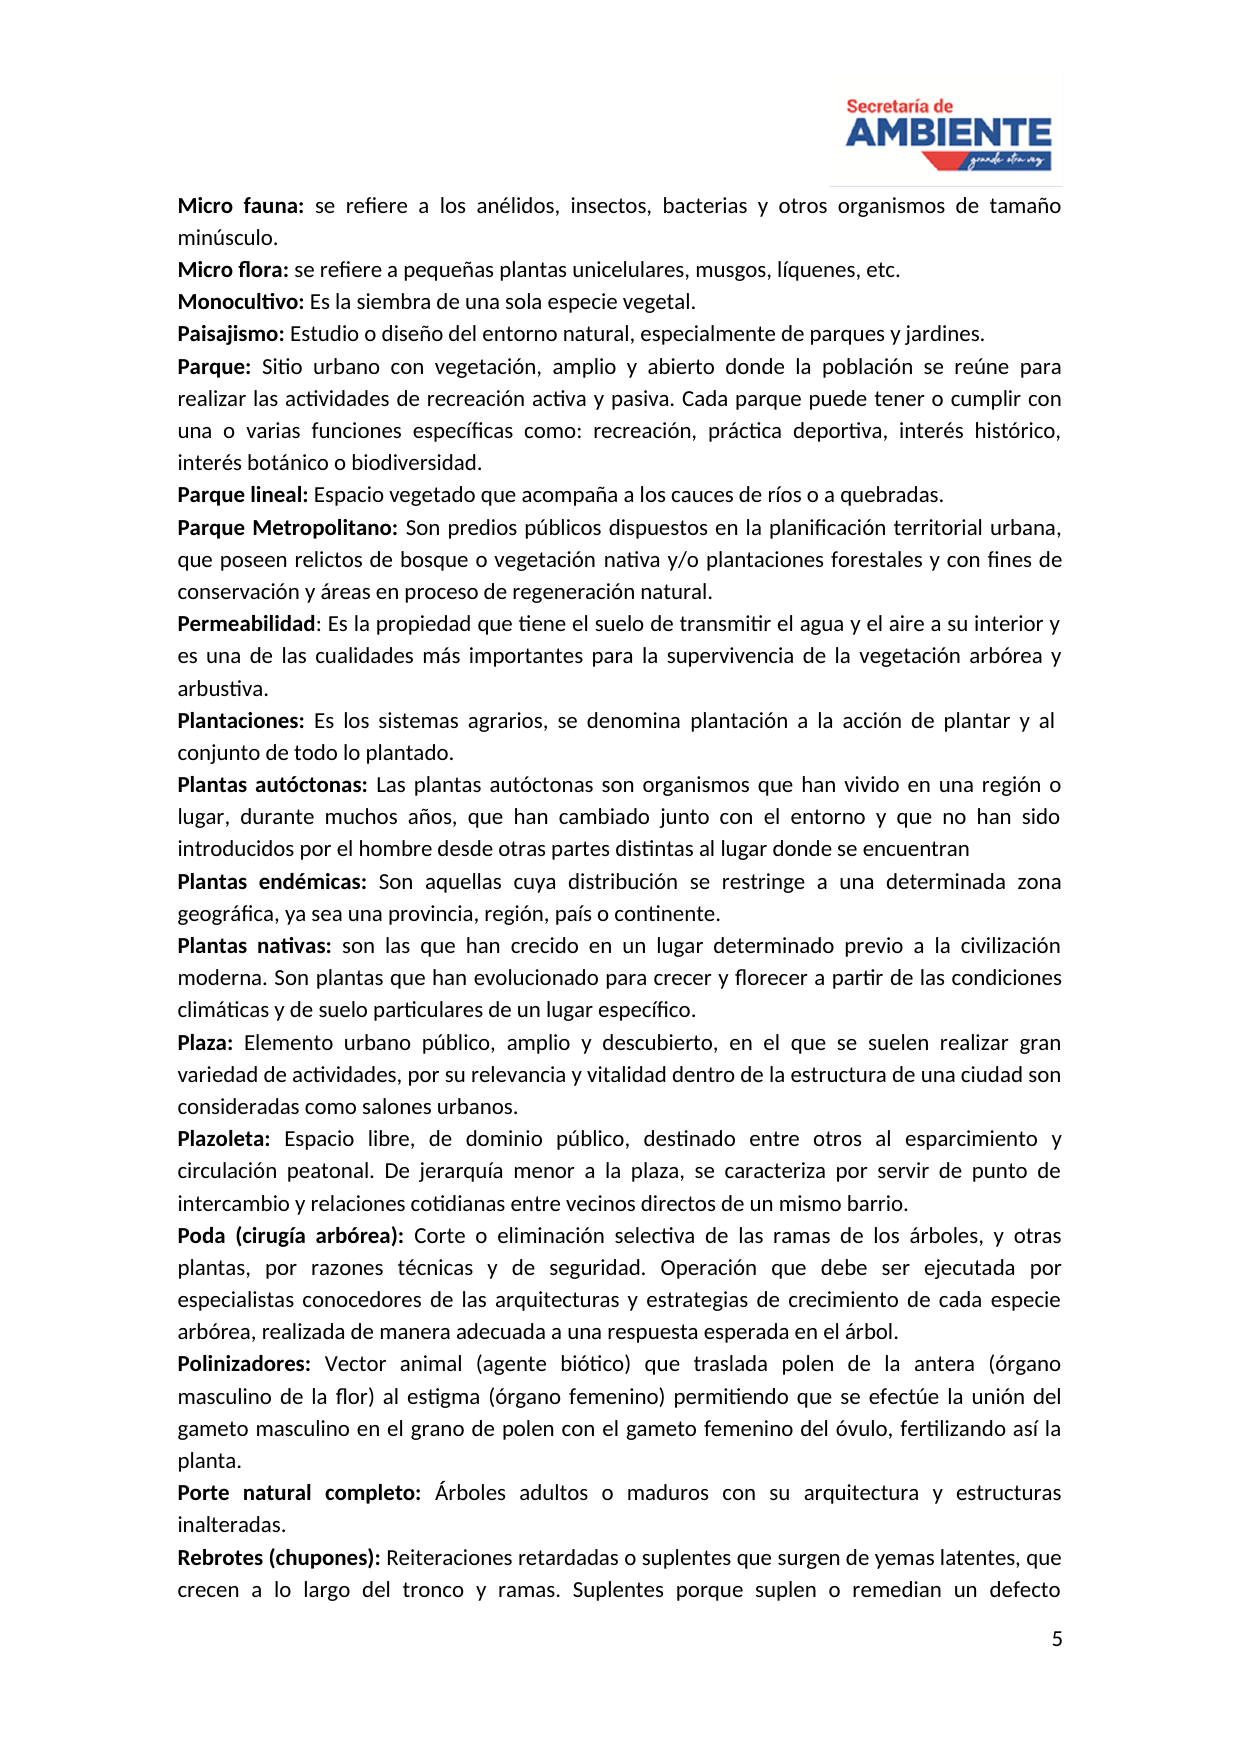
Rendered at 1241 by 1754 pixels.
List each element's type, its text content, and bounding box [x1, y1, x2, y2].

text Paisajismo: Estudio o diseño del entorno natural, especialmente de parques y jardines. [177, 319, 1063, 348]
text Micro fauna: se refiere a los anélidos, insectos, bacterias y otros organismos de tamaño minúsculo. [177, 191, 1063, 251]
text Poda (cirugía arbórea): Corte o eliminación selectiva de las ramas de los árboles, y otras plantas, por razones técnicas y de seguridad. Operación que debe ser ejecutada por especialistas conocedores de las arquitecturas y estrategias de crecimiento de cada especie arbórea, realizada de manera adecuada a una respuesta esperada en el árbol. [177, 1221, 1063, 1345]
text Micro flora: se refiere a pequeñas plantas unicelulares, musgos, líquenes, etc. [177, 255, 1063, 283]
text Plantas endémicas: Son aquellas cuya distribución se restringe a una determinada zona geográfica, ya sea una provincia, región, país o continente. [177, 867, 1063, 927]
text Permeabilidad: Es la propiedad que tiene el suelo de transmitir el agua y el aire a su interior y es una de las cualidades más importantes para la supervivencia de la vegetación arbórea y arbustiva. [177, 609, 1063, 702]
text Parque lineal: Espacio vegetado que acompaña a los cauces de ríos o a quebradas. [177, 481, 1063, 508]
text Plantas autóctonas: Las plantas autóctonas son organismos que han vivido en una región o lugar, durante muchos años, que han cambiado junto con el entorno y que no han sido introducidos por el hombre desde otras partes distintas al lugar donde se encuentran [177, 770, 1063, 863]
text Plaza: Elemento urbano público, amplio y descubierto, en el que se suelen realizar gran variedad de actividades, por su relevancia y vitalidad dentro de la estructura de una ciudad son consideradas como salones urbanos. [177, 1028, 1063, 1120]
text Plantaciones: Es los sistemas agrarios, se denomina plantación a la acción de plantar y al conjunto de todo lo plantado. [177, 706, 1056, 766]
text Parque: Sitio urbano con vegetación, amplio y abierto donde la población se reúne para realizar las actividades de recreación activa y pasiva. Cada parque puede tener o cumplir con una o varias funciones específicas como: recreación, práctica deportiva, interés histórico, interés botánico o biodiversidad. [177, 352, 1063, 476]
text Plantas nativas: son las que han crecido en un lugar determinado previo a la civilización moderna. Son plantas que han evolucionado para crecer y florecer a partir de las condiciones climáticas y de suelo particulares de un lugar específico. [177, 931, 1063, 1023]
picture [829, 73, 1064, 187]
text Plazoleta: Espacio libre, de dominio público, destinado entre otros al esparcimiento y circulación peatonal. De jerarquía menor a la plaza, se caracteriza por servir de punto de intercambio y relaciones cotidianas entre vecinos directos de un mismo barrio. [177, 1124, 1063, 1217]
text Porte natural completo: Árboles adultos o maduros con su arquitectura y estructuras inalteradas. [177, 1478, 1063, 1538]
text Parque Metropolitano: Son predios públicos dispuestos en la planificación territorial urbana, que poseen relictos de bosque o vegetación nativa y/o plantaciones forestales y con fines de conservación y áreas en proceso de regeneración natural. [177, 513, 1063, 605]
text Polinizadores: Vector animal (agente biótico) que traslada polen de la antera (órgano masculino de la flor) al estigma (órgano femenino) permitiendo que se efectúe la unión del gameto masculino en el grano de polen con el gameto femenino del óvulo, fertilizando así la planta. [177, 1349, 1063, 1474]
text Monocultivo: Es la siembra de una sola especie vegetal. [177, 287, 1063, 315]
